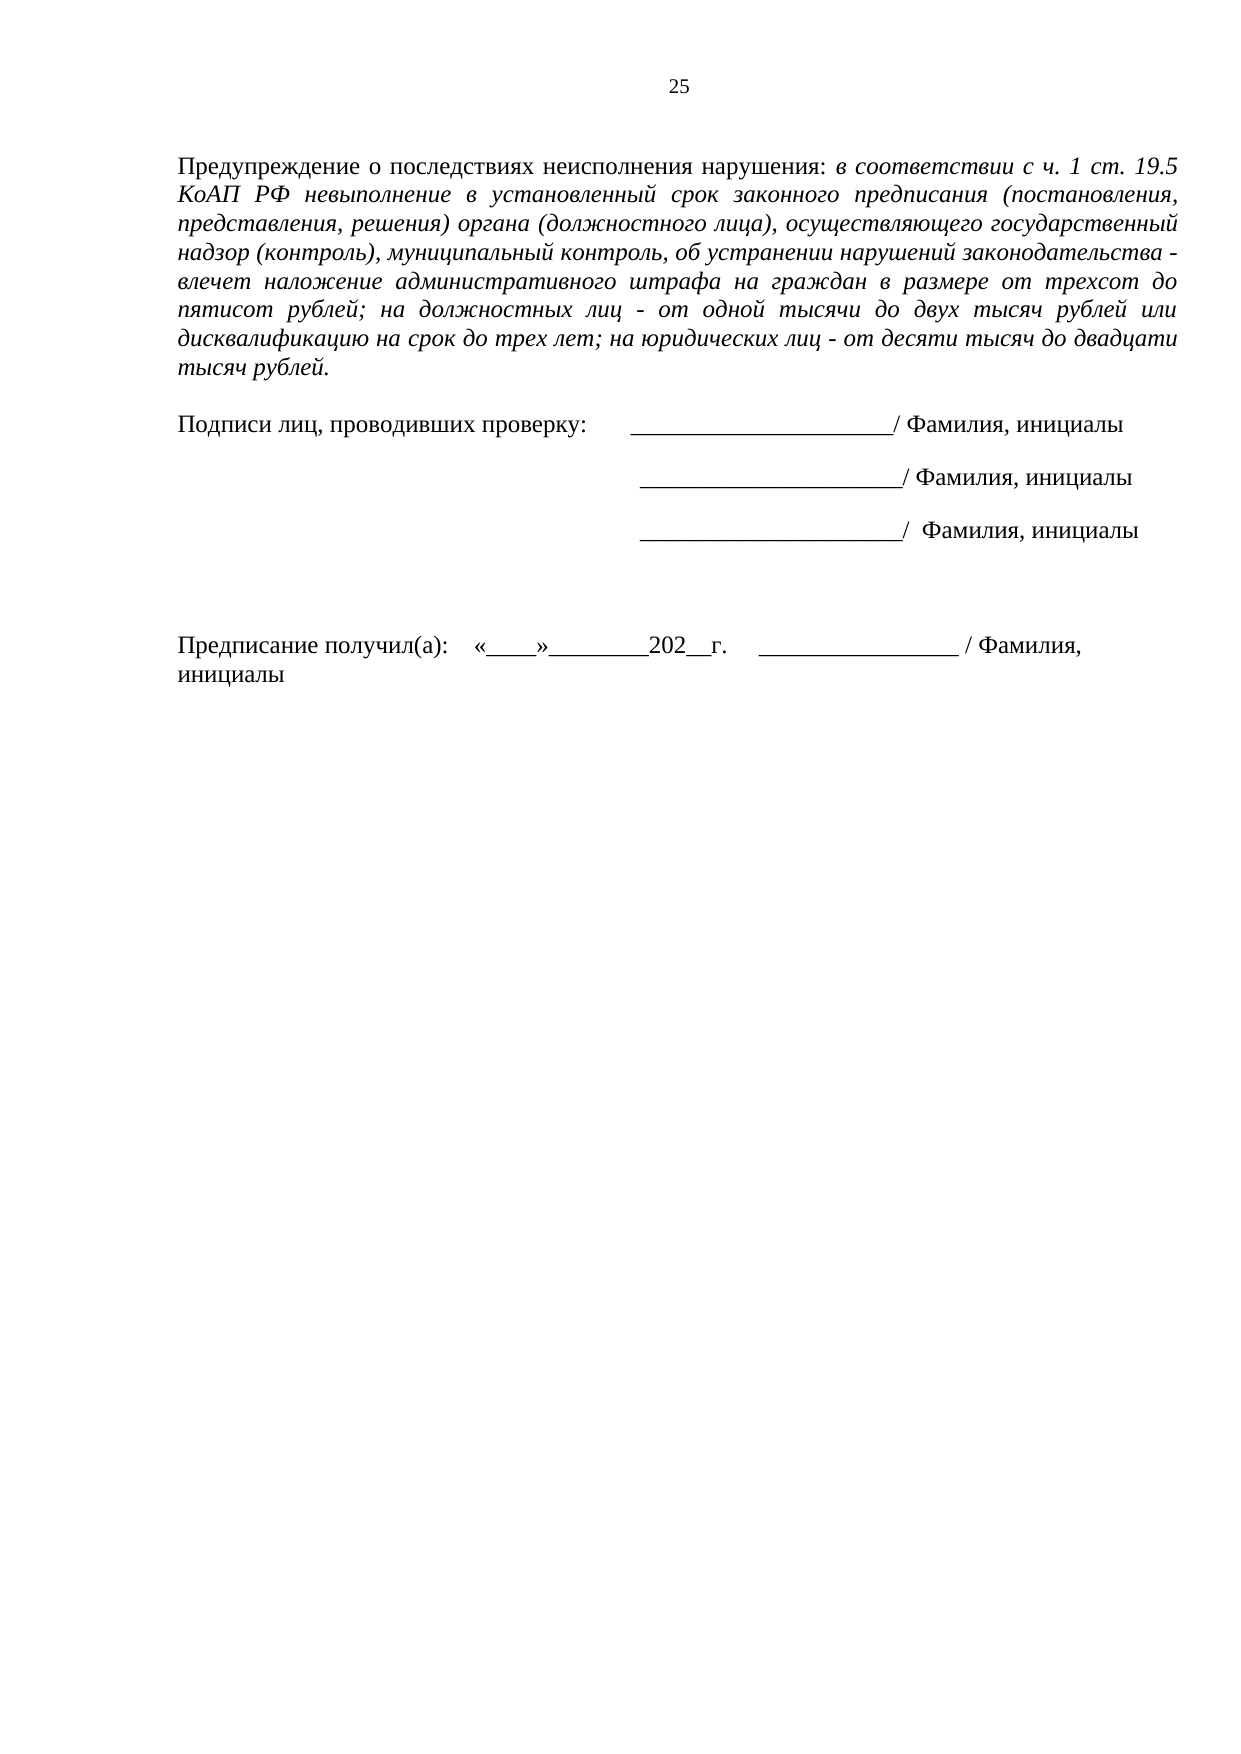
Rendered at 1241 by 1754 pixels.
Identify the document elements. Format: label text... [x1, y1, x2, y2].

text _____________________/ Фамилия, инициалы [177, 515, 1181, 544]
text Подписи лиц, проводивших проверку: _____________________/ Фамилия, инициалы [177, 409, 1181, 438]
text Предупреждение о последствиях неисполнения нарушения: в соответствии с ч. 1 ст. 19.5 КоАП РФ невыполнение в установленный срок законного предписания (постановления, представления, решения) органа (должностного лица), осуществляющего государственный надзор (контроль), муниципальный контроль, об устранении нарушений законодательства - влечет наложение административного штрафа на граждан в размере от трехсот до пятисот рублей; на должностных лиц - от одной тысячи до двух тысяч рублей или дисквалификацию на срок до трех лет; на юридических лиц - от десяти тысяч до двадцати тысяч рублей. [177, 151, 1181, 381]
text Предписание получил(а): «____»________202__г. ________________ / Фамилия, инициалы [177, 630, 1181, 688]
text _____________________/ Фамилия, инициалы [177, 462, 1181, 491]
